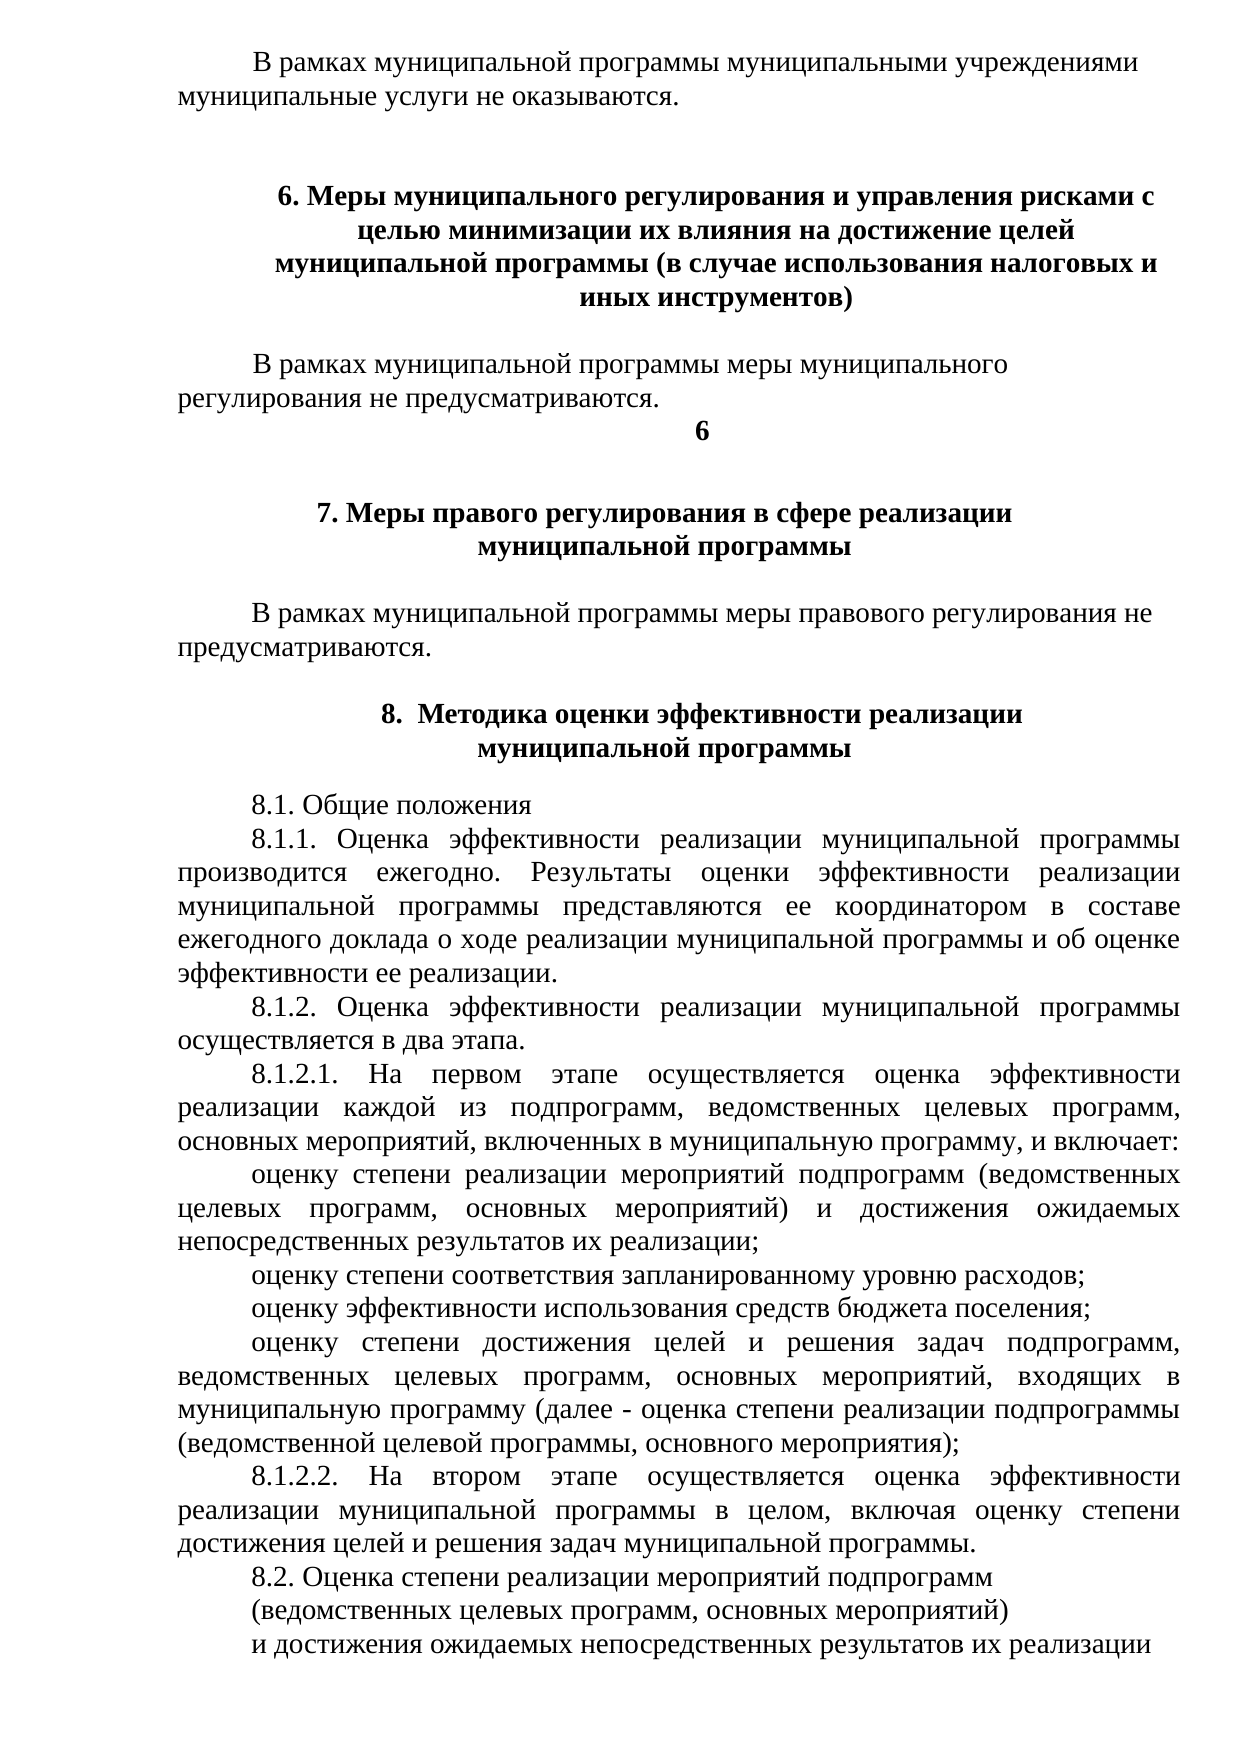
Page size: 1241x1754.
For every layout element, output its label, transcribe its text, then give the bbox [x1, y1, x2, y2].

text 7. Меры правого регулирования в сфере реализации [177, 495, 1152, 528]
text оценку степени соответствия запланированному уровню расходов; [177, 1257, 1181, 1291]
text В рамках муниципальной программы муниципальными учреждениями муниципальные услуги не оказываются. [177, 44, 1181, 111]
subtitle 8. Методика оценки эффективности реализации [252, 696, 1152, 730]
subtitle 6 [252, 413, 1152, 447]
text В рамках муниципальной программы меры правового регулирования не предусматриваются. [177, 596, 1181, 663]
text оценку степени достижения целей и решения задач подпрограмм, ведомственных целевых программ, основных мероприятий, входящих в муниципальную программу (далее - оценка степени реализации подпрограммы (ведомственной целевой программы, основного мероприятия); [177, 1324, 1181, 1458]
subtitle и достижения ожидаемых непосредственных результатов их реализации [177, 1626, 1181, 1659]
subtitle муниципальной программы [177, 730, 1152, 763]
text муниципальной программы [177, 528, 1152, 562]
text 8.1.1. Оценка эффективности реализации муниципальной программы производится ежегодно. Результаты оценки эффективности реализации муниципальной программы представляются ее координатором в составе ежегодного доклада о ходе реализации муниципальной программы и об оценке эффективности ее реализации. [177, 821, 1181, 989]
text оценку степени реализации мероприятий подпрограмм (ведомственных целевых программ, основных мероприятий) и достижения ожидаемых непосредственных результатов их реализации; [177, 1156, 1181, 1257]
text 8.1.2.2. На втором этапе осуществляется оценка эффективности реализации муниципальной программы в целом, включая оценку степени достижения целей и решения задач муниципальной программы. [177, 1458, 1181, 1559]
text В рамках муниципальной программы меры муниципального регулирования не предусматриваются. [177, 346, 1181, 413]
text 8.1.2. Оценка эффективности реализации муниципальной программы осуществляется в два этапа. [177, 989, 1181, 1056]
text оценку эффективности использования средств бюджета поселения; [177, 1291, 1181, 1324]
subtitle 8.2. Оценка степени реализации мероприятий подпрограмм [177, 1559, 1181, 1592]
subtitle 8.1. Общие положения [177, 787, 1181, 821]
text 8.1.2.1. На первом этапе осуществляется оценка эффективности реализации каждой из подпрограмм, ведомственных целевых программ, основных мероприятий, включенных в муниципальную программу, и включает: [177, 1056, 1181, 1156]
text муниципальной программы (в случае использования налоговых и иных инструментов) [251, 246, 1181, 313]
text 6. Меры муниципального регулирования и управления рисками с целью минимизации их влияния на достижение целей [251, 178, 1181, 246]
subtitle (ведомственных целевых программ, основных мероприятий) [177, 1592, 1181, 1626]
